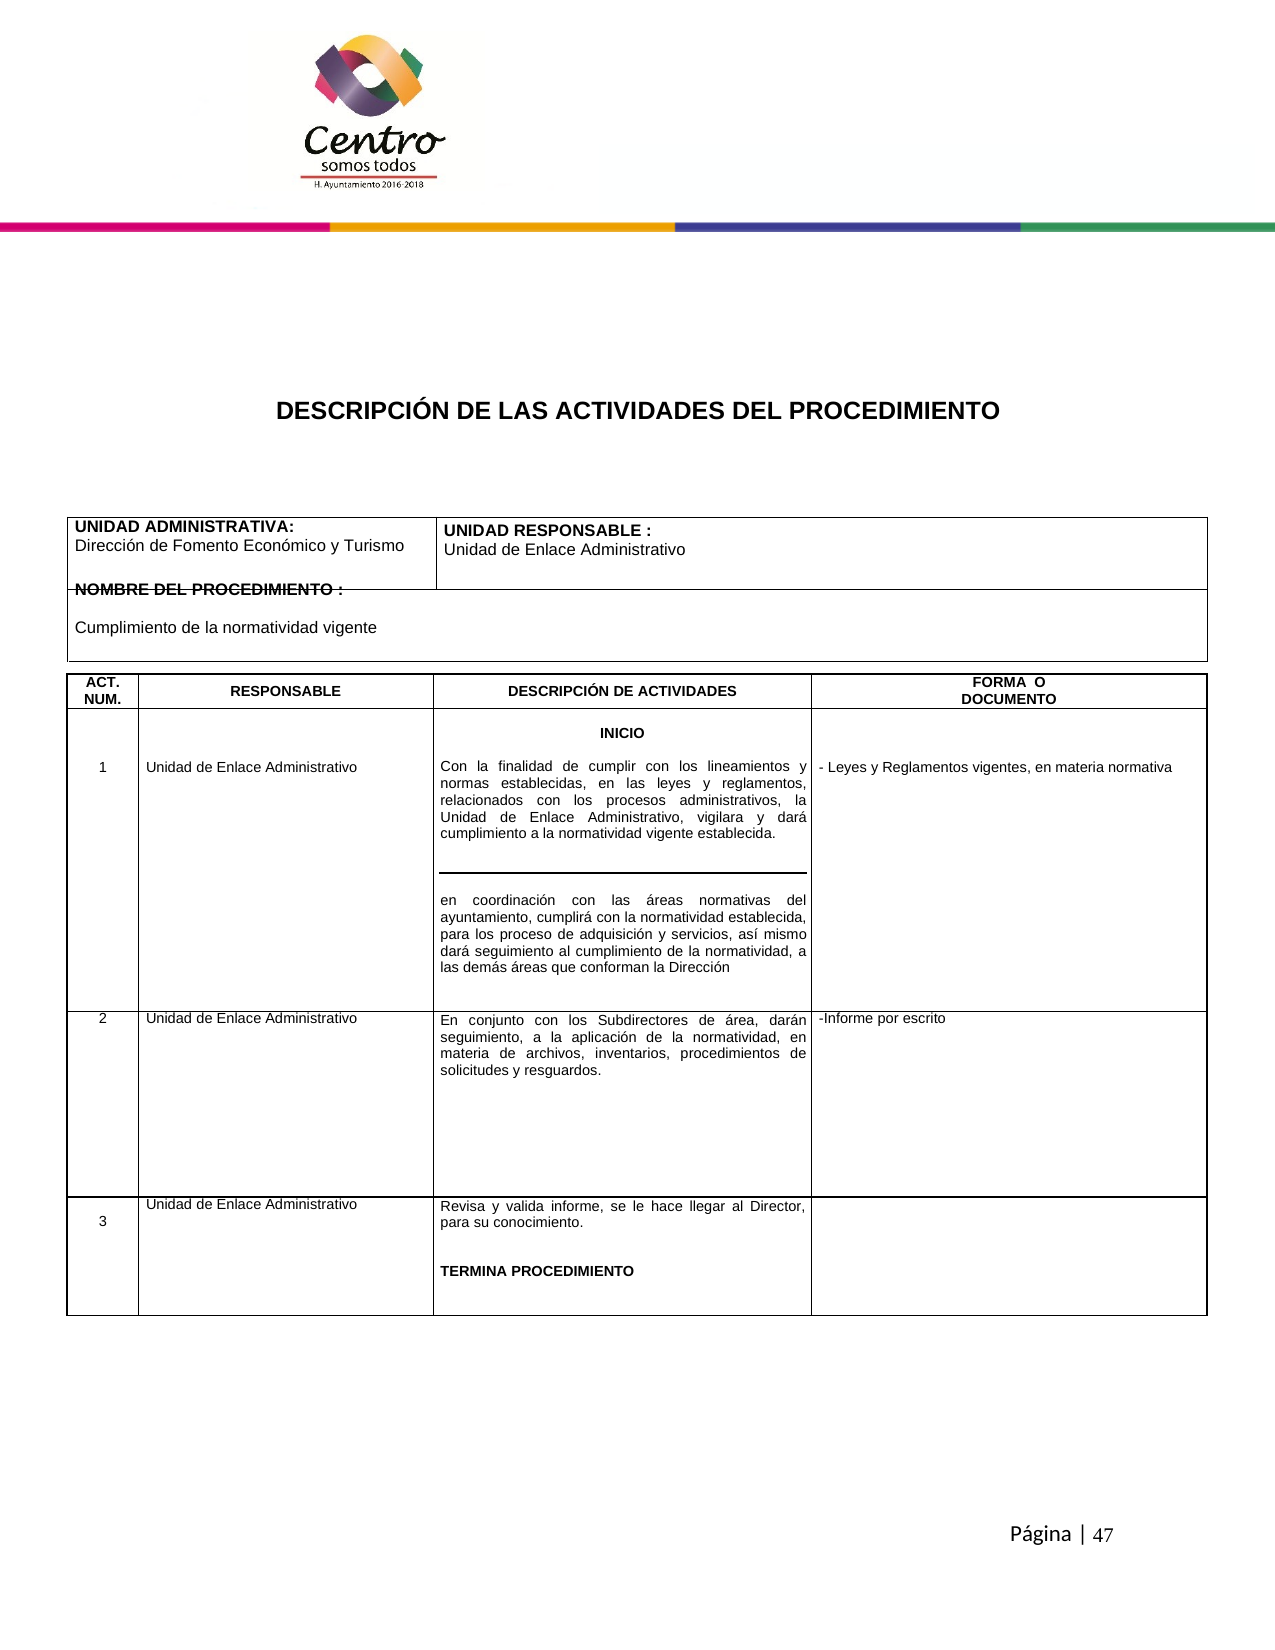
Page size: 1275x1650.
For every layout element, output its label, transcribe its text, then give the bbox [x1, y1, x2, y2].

table_cell 2 [68, 1012, 138, 1196]
text Dirección de Fomento Económico y Turismo [74, 536, 407, 554]
text DESCRIPCIÓN DE LAS ACTIVIDADES DEL PROCEDIMIENTO [276, 397, 1275, 424]
table_cell Unidad de Enlace Administrativo [139, 709, 433, 1011]
text UNIDAD RESPONSABLE : [444, 520, 1275, 539]
table_header FORMA O DOCUMENTO [812, 675, 1206, 708]
table_cell INICIO Con la finalidad de cumplir con los lineamientos y normas establecidas, en las leyes y reglamentos, relacionados con los procesos administrativos, la Unidad de Enlace Administrativo, vigilara y dará cumplimiento a la normatividad vigente establecida. en coordinación con las áreas normativas del ayuntamiento, cumplirá con la normatividad establecida, para los proceso de adquisición y servicios, así mismo dará seguimiento al cumplimiento de la normatividad, a las demás áreas que conforman la Dirección [434, 709, 811, 1011]
text UNIDAD ADMINISTRATIVA: [74, 516, 402, 536]
table_cell 3 [68, 1198, 138, 1315]
text NOMBRE DEL PROCEDIMIENTO : [74, 580, 1275, 599]
table_cell 1 [68, 709, 138, 1011]
table_header RESPONSABLE [139, 675, 433, 708]
table_cell Unidad de Enlace Administrativo [139, 1012, 433, 1196]
table_cell En conjunto con los Subdirectores de área, darán seguimiento, a la aplicación de la normatividad, en materia de archivos, inventarios, procedimientos de solicitudes y resguardos. [434, 1012, 811, 1196]
table_header DESCRIPCIÓN DE ACTIVIDADES [434, 675, 811, 708]
table_cell - Leyes y Reglamentos vigentes, en materia normativa [812, 709, 1206, 1011]
table_cell Revisa y valida informe, se le hace llegar al Director, para su conocimiento. TERMINA PROCEDIMIENTO [434, 1198, 811, 1315]
text Unidad de Enlace Administrativo [444, 540, 1275, 558]
table_cell -Informe por escrito [812, 1012, 1206, 1196]
text Cumplimiento de la normatividad vigente [74, 618, 1275, 637]
table_cell [812, 1198, 1206, 1315]
table_header ACT. NUM. [68, 675, 138, 708]
table_cell Unidad de Enlace Administrativo [139, 1198, 433, 1315]
picture [0, 31, 1275, 232]
